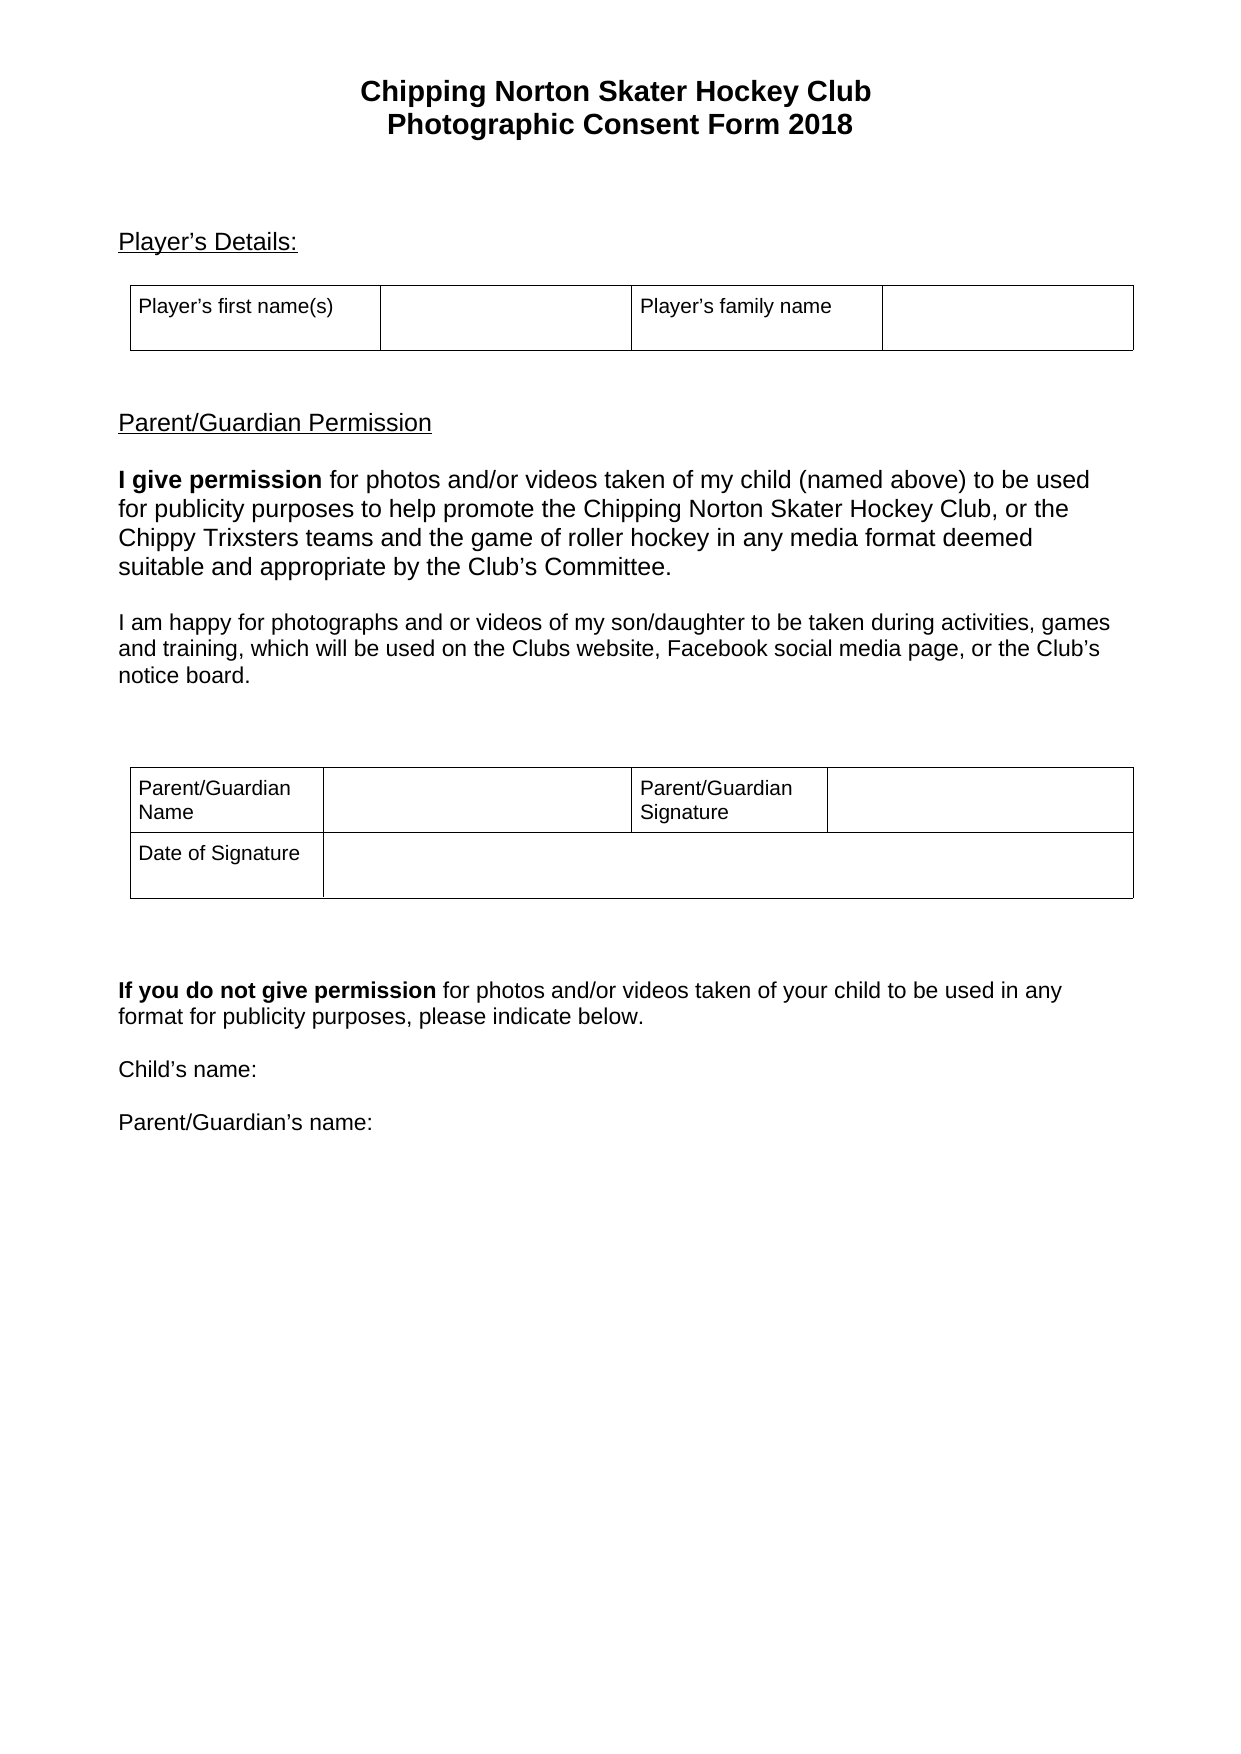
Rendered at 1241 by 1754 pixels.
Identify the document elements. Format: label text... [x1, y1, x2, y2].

text Parent/Guardian’s name: [118, 1109, 1122, 1135]
table_header Player’s family name [632, 286, 882, 350]
text Parent/Guardian Permission [118, 408, 1122, 437]
table_cell Date of Signature [131, 833, 323, 897]
table_header Player’s first name(s) [131, 286, 380, 350]
table_cell [631, 833, 827, 897]
table_header Parent/Guardian Name [131, 768, 323, 832]
text If you do not give permission for photos and/or videos taken of your child to be used in any format for publicity purposes, please indicate below. [118, 977, 1122, 1030]
text Player’s Details: [118, 227, 1122, 256]
text Child’s name: [118, 1056, 1122, 1082]
table_header Parent/Guardian Signature [632, 768, 827, 832]
table_header [883, 286, 1133, 350]
text I give permission for photos and/or videos taken of my child (named above) to be used for publicity purposes to help promote the Chipping Norton Skater Hockey Club, or the Chippy Trixsters teams and the game of roller hockey in any media format deemed suitable and appropriate by the Club’s Committee. [118, 465, 1122, 580]
table_header [324, 768, 631, 832]
table_cell [324, 833, 631, 897]
table_cell [828, 833, 1133, 897]
table_header [381, 286, 631, 350]
table_header [828, 768, 1133, 832]
text I am happy for photographs and or videos of my son/daughter to be taken during activities, games and training, which will be used on the Clubs website, Facebook social media page, or the Club’s notice board. [118, 609, 1122, 688]
